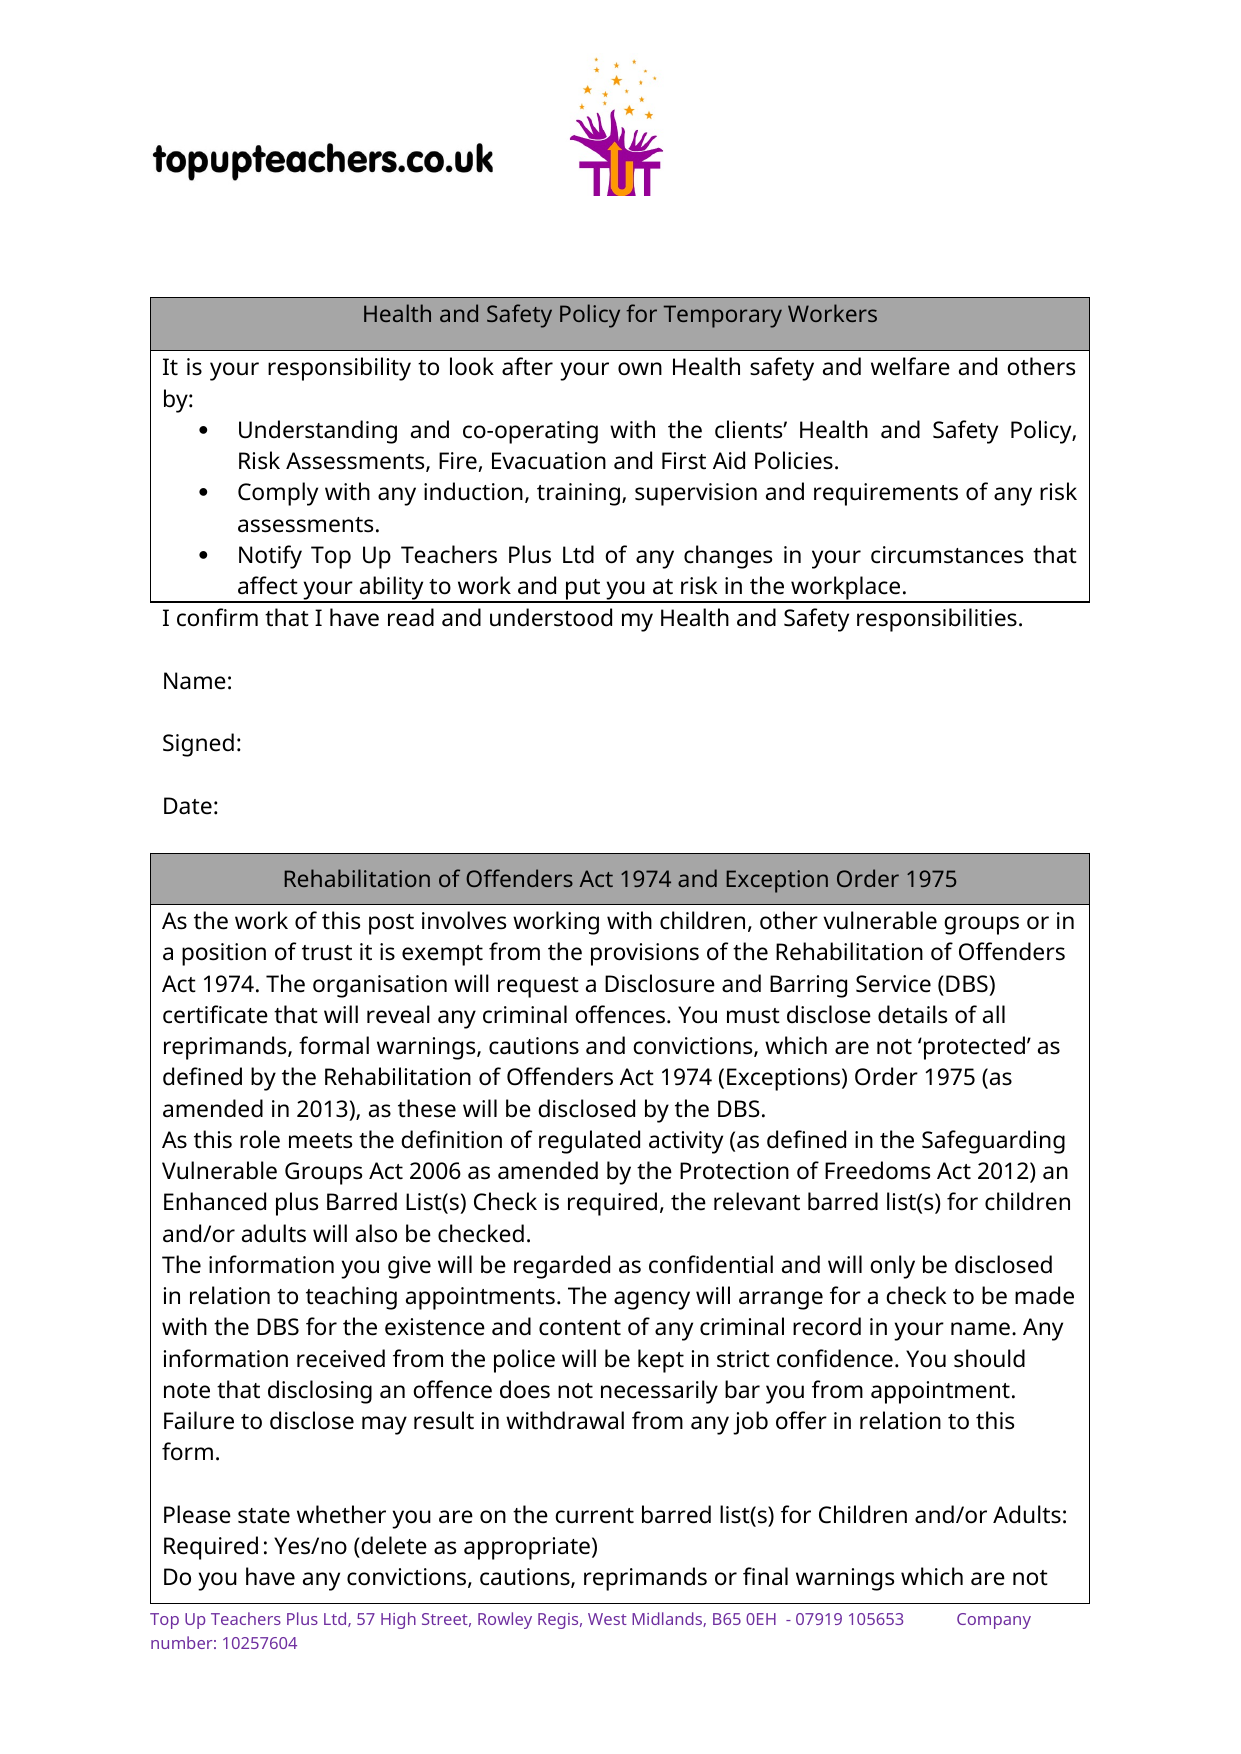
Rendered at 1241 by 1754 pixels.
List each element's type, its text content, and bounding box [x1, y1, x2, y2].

table_header Health and Safety Policy for Temporary Workers [151, 298, 1089, 350]
table_cell It is your responsibility to look after your own Health safety and welfare and others by: Understanding and co-operating with the clients’ Health and Safety Policy, Risk Assessments, Fire, Evacuation and First Aid Policies. Comply with any induction, training, supervision and requirements of any risk assessments. Notify Top Up Teachers Plus Ltd of any changes in your circumstances that affect your ability to work and put you at risk in the workplace. [151, 351, 1089, 601]
picture [561, 53, 679, 196]
table_cell Rehabilitation of Offenders Act 1974 and Exception Order 1975 [151, 854, 1089, 904]
table_cell I confirm that I have read and understood my Health and Safety responsibilities. Name: Signed: Date: [151, 603, 1090, 852]
picture [150, 141, 493, 196]
